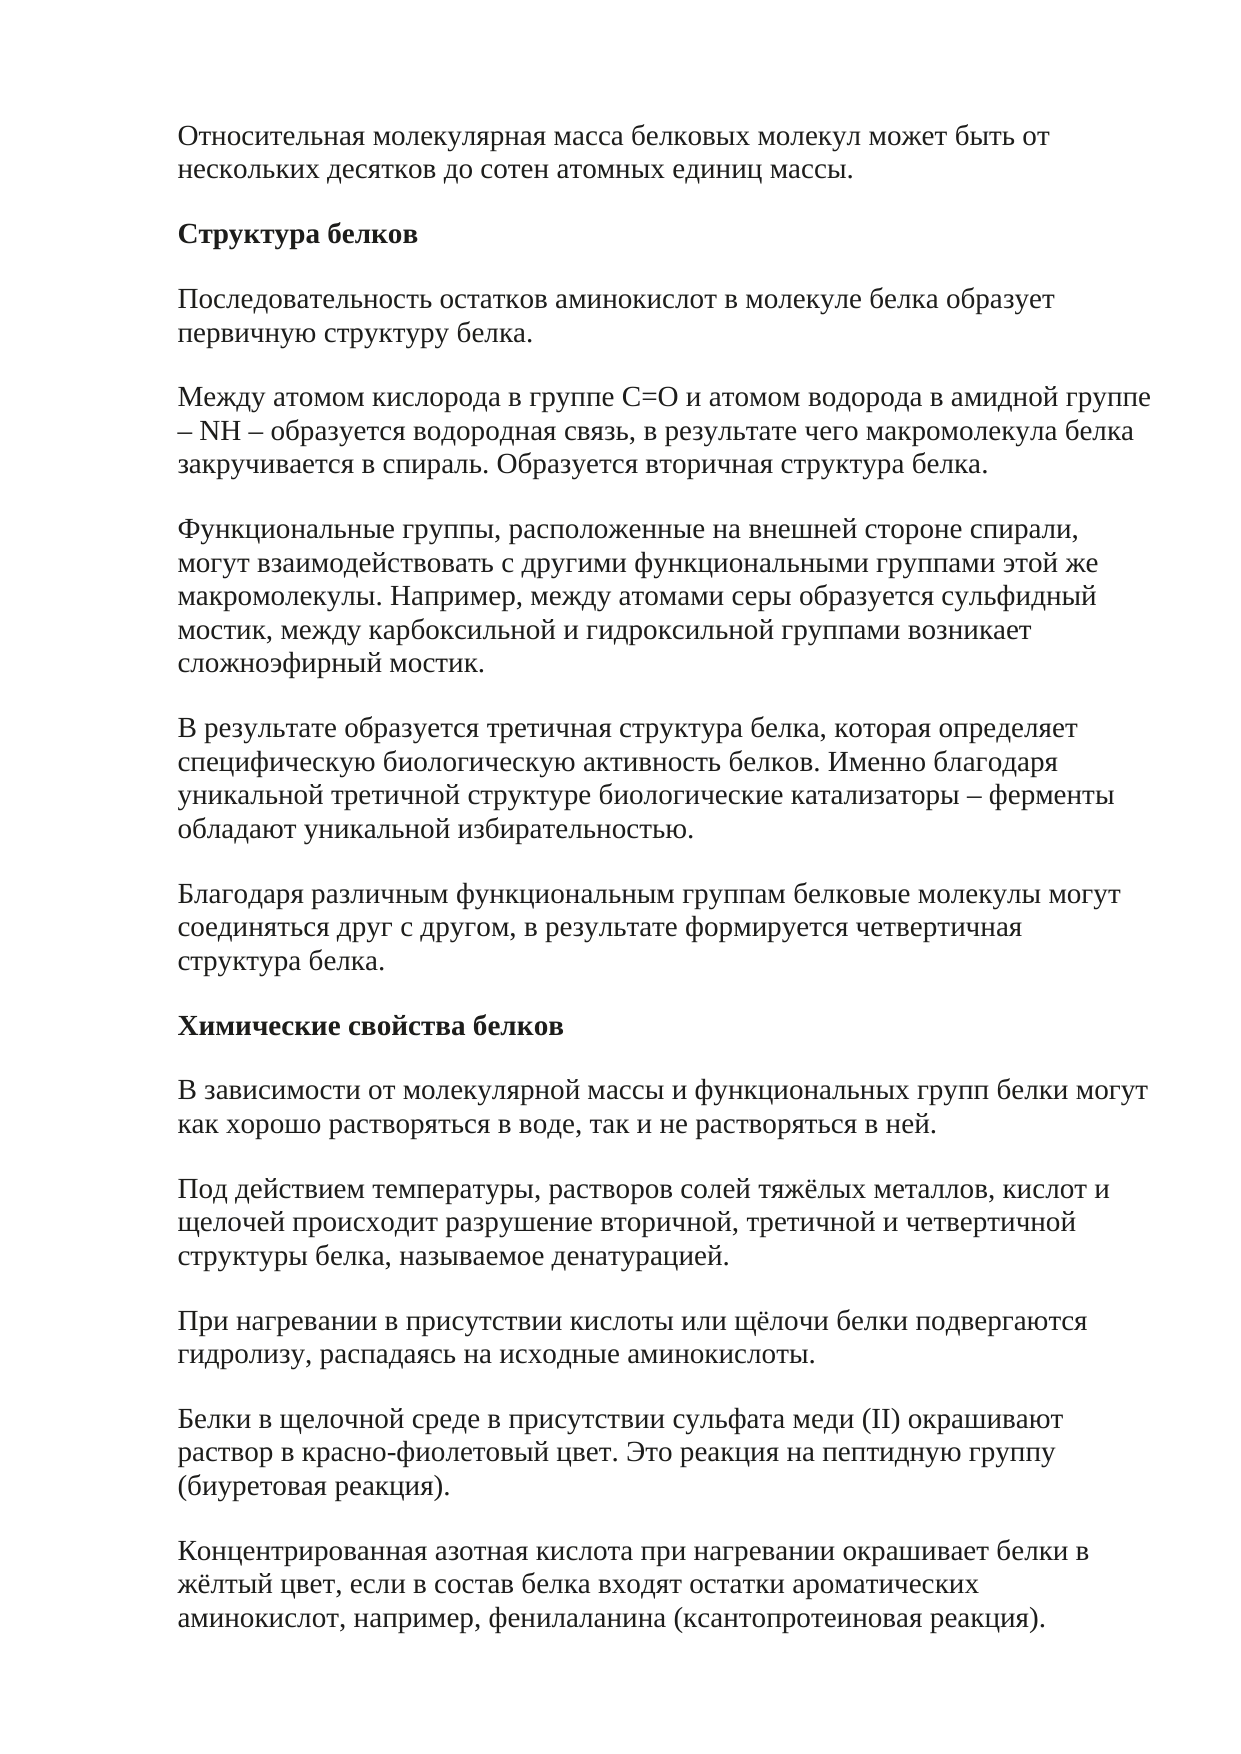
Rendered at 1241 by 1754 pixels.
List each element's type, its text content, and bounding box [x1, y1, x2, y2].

text Благодаря различным функциональным группам белковые молекулы могут соединяться друг с другом, в результате формируется четвертичная структура белка. [177, 876, 1152, 976]
text Концентрированная азотная кислота при нагревании окрашивает белки в жёлтый цвет, если в состав белка входят остатки ароматических аминокислот, например, фенилаланина (ксантопротеиновая реакция). [177, 1533, 1152, 1633]
text Последовательность остатков аминокислот в молекуле белка образует первичную структуру белка. [177, 281, 1152, 348]
text Белки в щелочной среде в присутствии сульфата меди (II) окрашивают раствор в красно-фиолетовый цвет. Это реакция на пептидную группу (биуретовая реакция). [177, 1401, 1152, 1502]
text В результате образуется третичная структура белка, которая определяет специфическую биологическую активность белков. Именно благодаря уникальной третичной структуре биологические катализаторы – ферменты обладают уникальной избирательностью. [177, 710, 1152, 844]
text В зависимости от молекулярной массы и функциональных групп белки могут как хорошо растворяться в воде, так и не растворяться в ней. [177, 1072, 1152, 1139]
text При нагревании в присутствии кислоты или щёлочи белки подвергаются гидролизу, распадаясь на исходные аминокислоты. [177, 1303, 1152, 1370]
text Относительная молекулярная масса белковых молекул может быть от нескольких десятков до сотен атомных единиц массы. [177, 118, 1152, 185]
text Между атомом кислорода в группе С=О и атомом водорода в амидной группе – NH – образуется водородная связь, в результате чего макромолекула белка закручивается в спираль. Образуется вторичная структура белка. [177, 379, 1152, 480]
text Функциональные группы, расположенные на внешней стороне спирали, могут взаимодействовать с другими функциональными группами этой же макромолекулы. Например, между атомами серы образуется сульфидный мостик, между карбоксильной и гидроксильной группами возникает сложноэфирный мостик. [177, 511, 1152, 679]
text Структура белков [177, 216, 1152, 250]
text Под действием температуры, растворов солей тяжёлых металлов, кислот и щелочей происходит разрушение вторичной, третичной и четвертичной структуры белка, называемое денатурацией. [177, 1171, 1152, 1271]
text Химические свойства белков [177, 1008, 1152, 1041]
